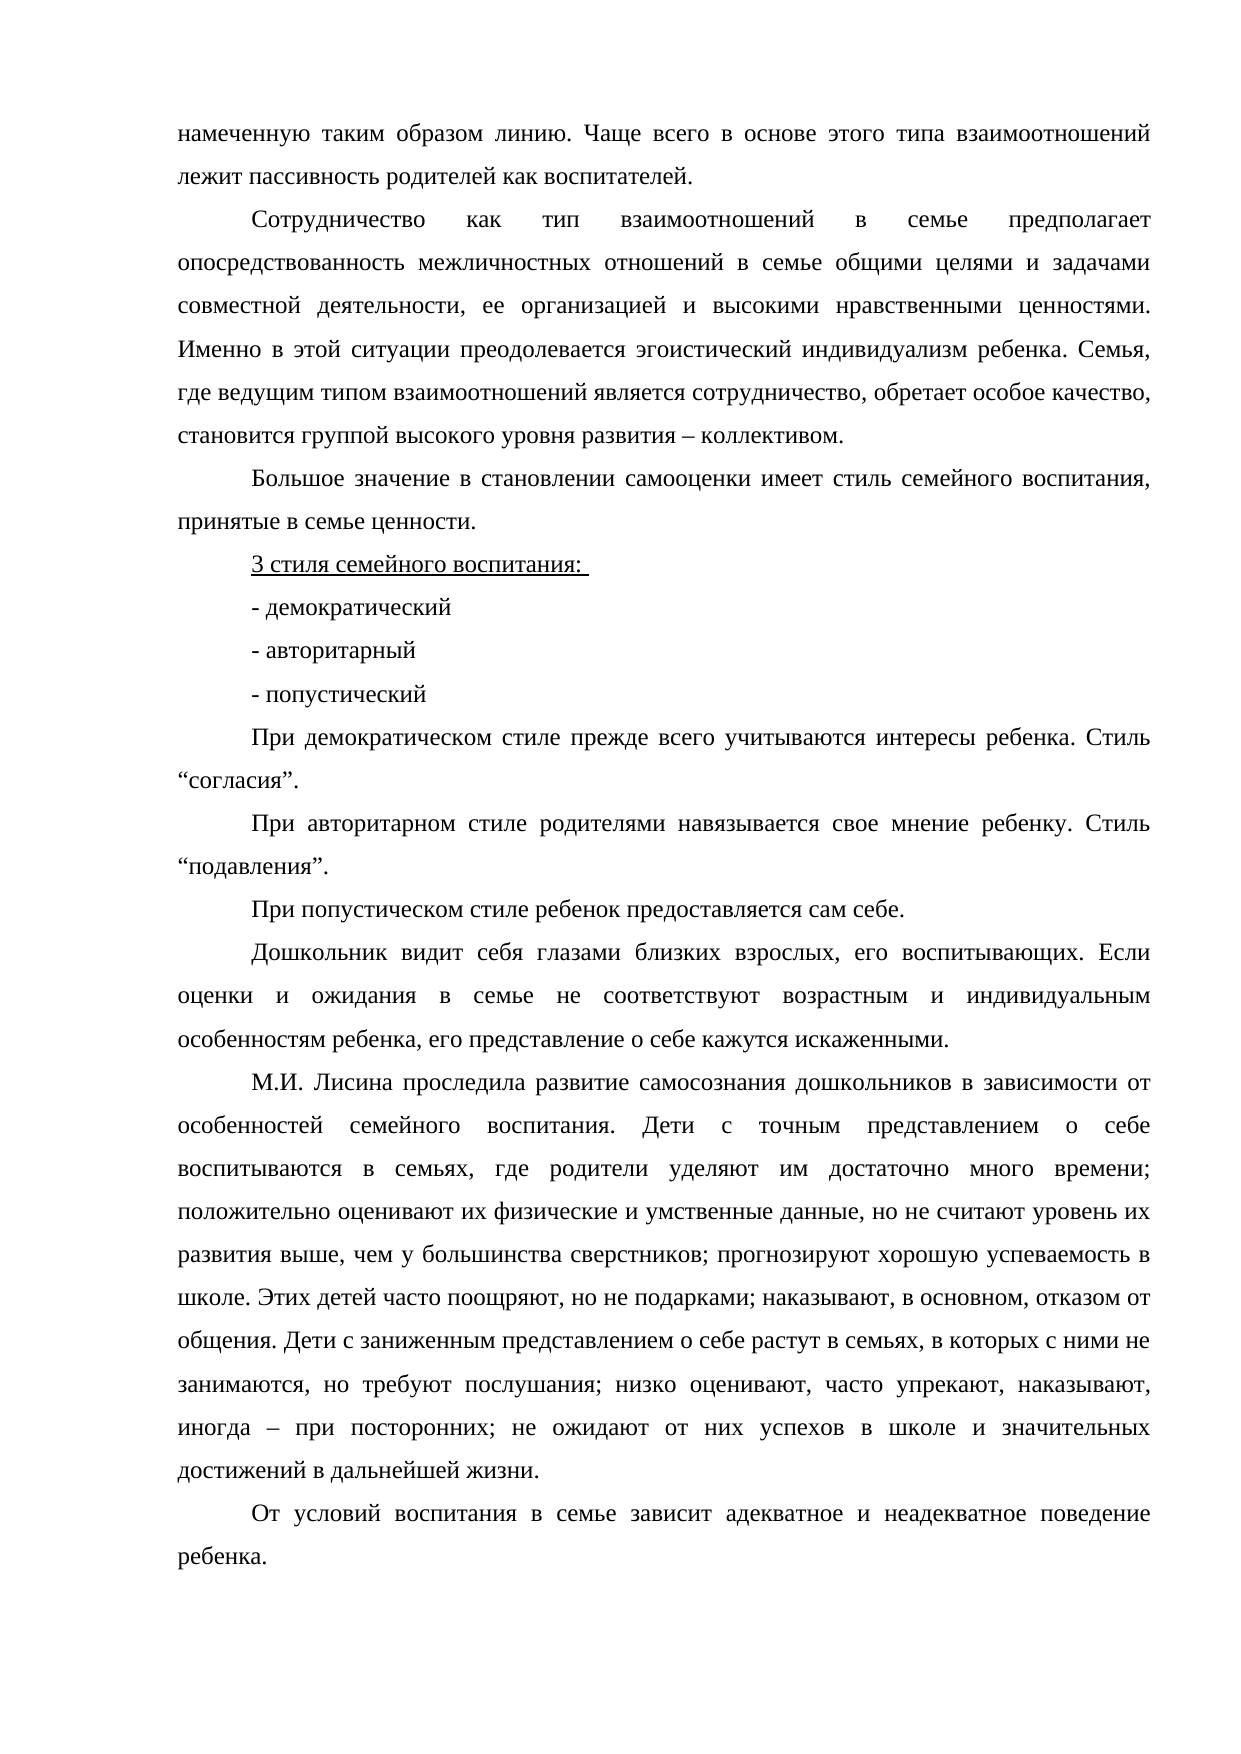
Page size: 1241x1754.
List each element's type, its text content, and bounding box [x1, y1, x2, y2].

text - авторитарный [177, 636, 1152, 664]
text - демократический [177, 592, 1152, 621]
text М.И. Лисина проследила развитие самосознания дошкольников в зависимости от особенностей семейного воспитания. Дети с точным представлением о себе воспитываются в семьях, где родители уделяют им достаточно много времени; положительно оценивают их физические и умственные данные, но не считают уровень их развития выше, чем у большинства сверстников; прогнозируют хорошую успеваемость в школе. Этих детей часто поощряют, но не подарками; наказывают, в основном, отказом от общения. Дети с заниженным представлением о себе растут в семьях, в которых с ними не занимаются, но требуют послушания; низко оценивают, часто упрекают, наказывают, иногда – при посторонних; не ожидают от них успехов в школе и значительных достижений в дальнейшей жизни. [177, 1067, 1152, 1484]
text - попустический [177, 679, 1152, 707]
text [177, 118, 1152, 190]
text Сотрудничество как тип взаимоотношений в семье предполагает опосредствованность межличностных отношений в семье общими целями и задачами совместной деятельности, ее организацией и высокими нравственными ценностями. Именно в этой ситуации преодолевается эгоистический индивидуализм ребенка. Семья, где ведущим типом взаимоотношений является сотрудничество, обретает особое качество, становится группой высокого уровня развития – коллективом. [177, 204, 1152, 449]
text При попустическом стиле ребенок предоставляется сам себе. [177, 894, 1152, 923]
text Большое значение в становлении самооценки имеет стиль семейного воспитания, принятые в семье ценности. [177, 463, 1152, 535]
text Дошкольник видит себя глазами близких взрослых, его воспитывающих. Если оценки и ожидания в семье не соответствуют возрастным и индивидуальным особенностям ребенка, его представление о себе кажутся искаженными. [177, 937, 1152, 1052]
text От условий воспитания в семье зависит адекватное и неадекватное поведение ребенка. [177, 1498, 1152, 1570]
text При демократическом стиле прежде всего учитываются интересы ребенка. Стиль “согласия”. [177, 722, 1152, 794]
text При авторитарном стиле родителями навязывается свое мнение ребенку. Стиль “подавления”. [177, 808, 1152, 880]
text 3 стиля семейного воспитания: [177, 549, 1152, 578]
